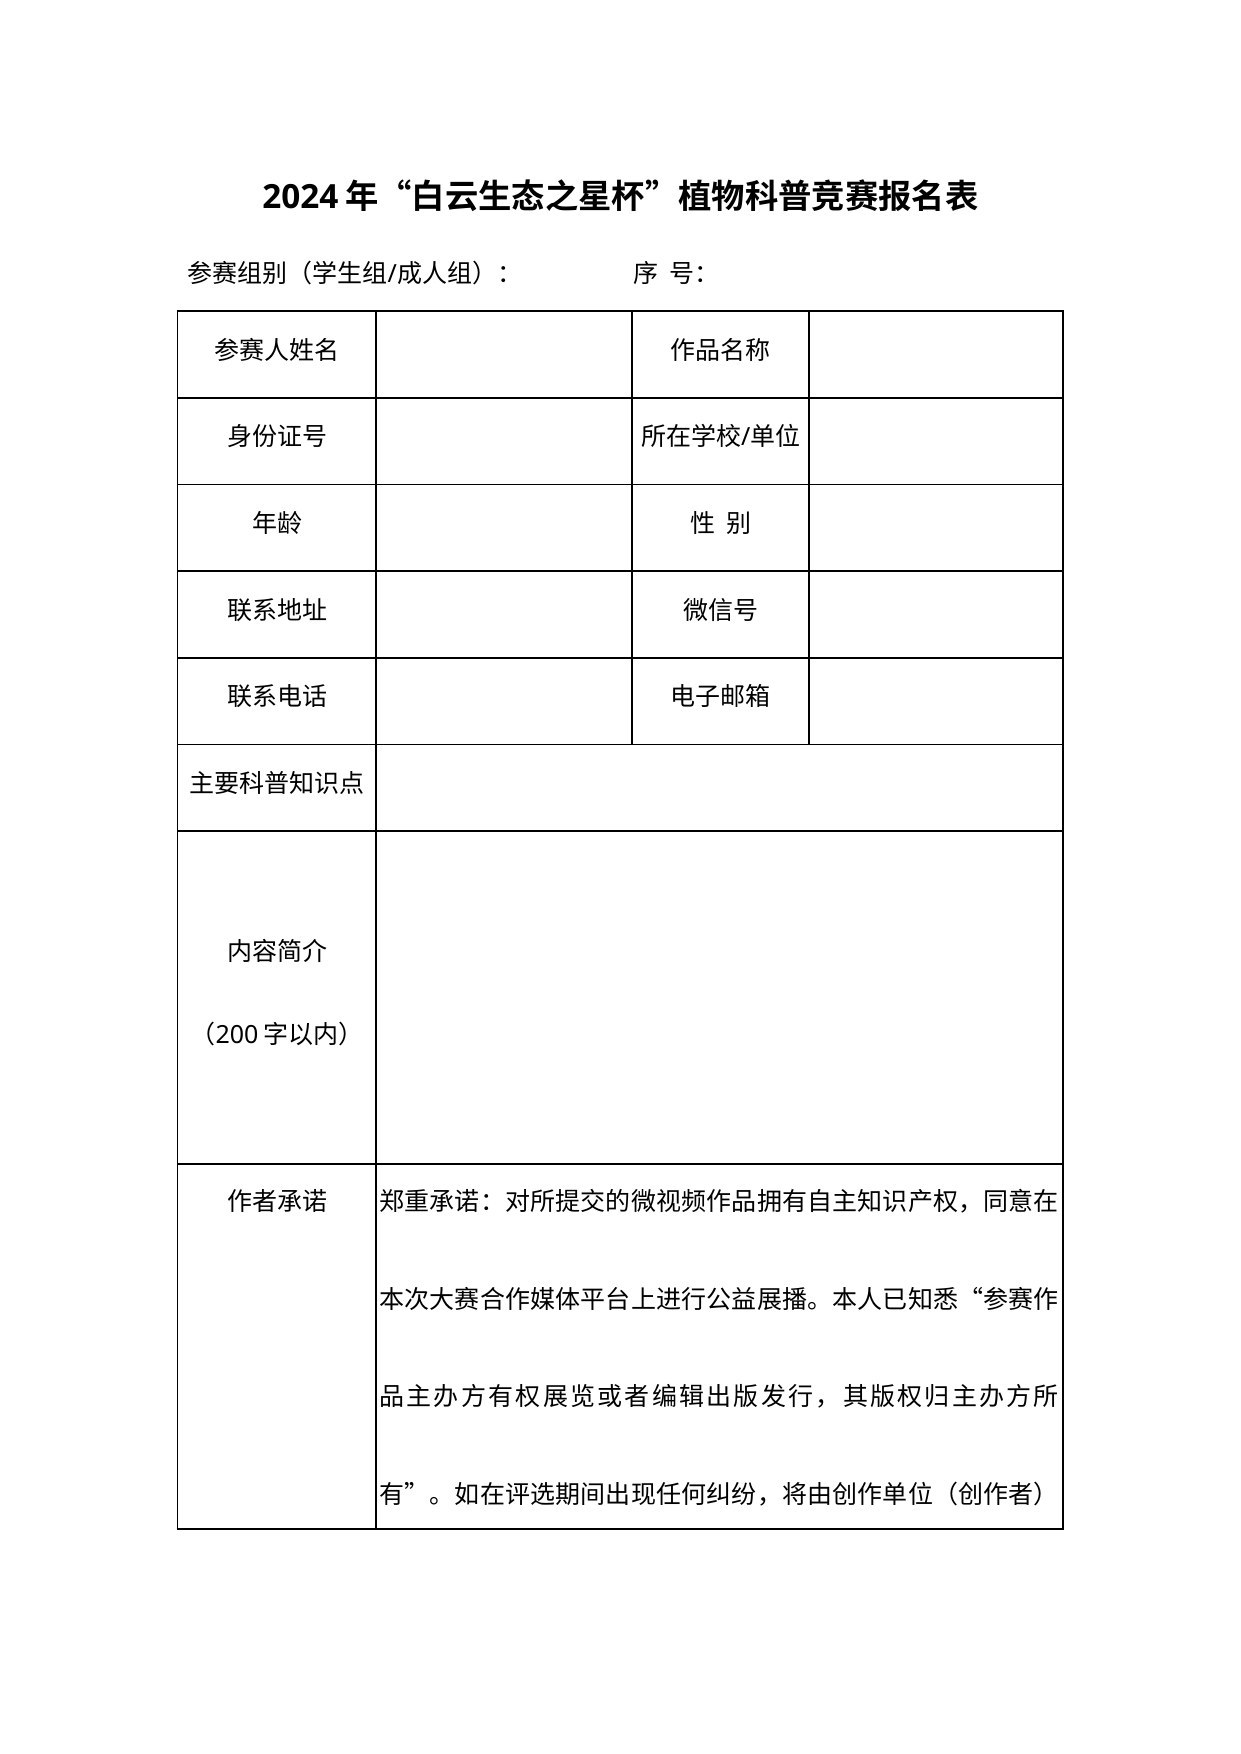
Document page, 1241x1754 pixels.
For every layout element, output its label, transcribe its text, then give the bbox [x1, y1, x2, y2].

table_cell [377, 745, 1062, 830]
table_cell 所在学校/单位 [633, 399, 808, 484]
table_cell [810, 485, 1062, 570]
table_cell 年龄 [178, 485, 375, 570]
table_cell [377, 399, 631, 484]
table_cell 主要科普知识点 [178, 745, 375, 830]
table_cell [377, 572, 631, 657]
text 2024年“白云生态之星杯”植物科普竞赛报名表 [187, 162, 1053, 227]
table_cell [810, 399, 1062, 484]
table_header 参赛人姓名 [178, 312, 375, 397]
table_cell [377, 832, 1062, 1163]
text 参赛组别（学生组/成人组）： 序 号： [187, 239, 1042, 304]
table_cell 联系地址 [178, 572, 375, 657]
table_cell 内容简介 （200字以内） [178, 832, 375, 1163]
table_cell [810, 572, 1062, 657]
table_header [377, 312, 631, 397]
table_header [810, 312, 1062, 397]
table_cell [810, 659, 1062, 744]
table_cell 性 别 [633, 485, 808, 570]
table_cell 微信号 [633, 572, 808, 657]
table_cell [377, 485, 631, 570]
table_cell 作者承诺 [178, 1165, 375, 1528]
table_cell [377, 1165, 1062, 1528]
table_cell 身份证号 [178, 399, 375, 484]
table_cell 联系电话 [178, 659, 375, 744]
table_cell 电子邮箱 [633, 659, 808, 744]
table_header 作品名称 [633, 312, 808, 397]
table_cell [377, 659, 631, 744]
